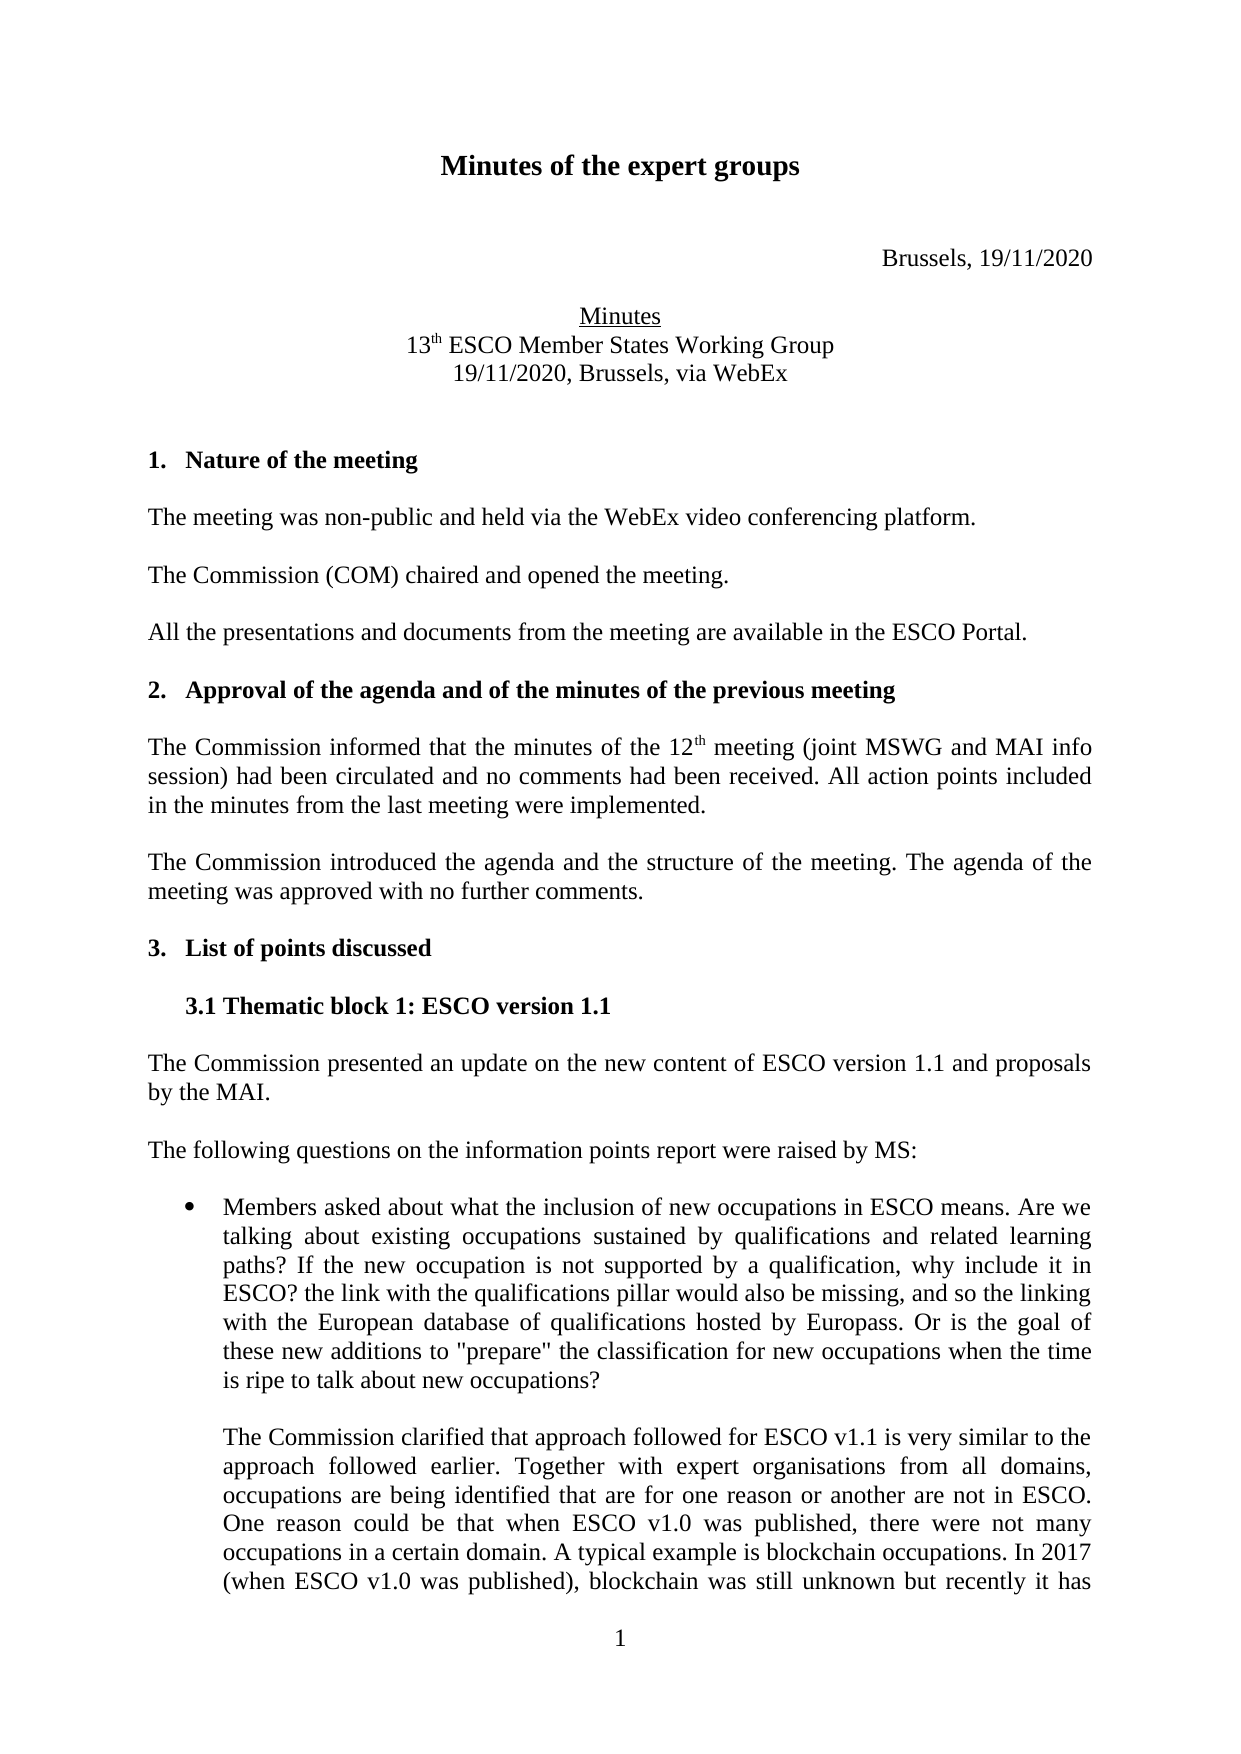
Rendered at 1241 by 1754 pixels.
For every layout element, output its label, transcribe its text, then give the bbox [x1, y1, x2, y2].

text Minutes [148, 301, 1093, 330]
text 13th ESCO Member States Working Group [148, 330, 1093, 358]
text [223, 1422, 1093, 1595]
text The following questions on the information points report were raised by MS: [148, 1135, 1093, 1163]
text 19/11/2020, Brussels, via WebEx [148, 358, 1093, 387]
text The Commission presented an update on the new content of ESCO version 1.1 and proposals by the MAI. [148, 1048, 1093, 1106]
text Brussels, 19/11/2020 [148, 243, 1093, 272]
text All the presentations and documents from the meeting are available in the ESCO Portal. [148, 617, 1093, 646]
list Approval of the agenda and of the minutes of the previous meeting [148, 675, 1093, 703]
list Members asked about what the inclusion of new occupations in ESCO means. Are we talking about existing occupations sustained by qualifications and related learning paths? If the new occupation is not supported by a qualification, why include it in ESCO? the link with the qualifications pillar would also be missing, and so the linking with the European database of qualifications hosted by Europass. Or is the goal of these new additions to "prepare" the classification for new occupations when the time is ripe to talk about new occupations? [185, 1192, 1093, 1393]
text The Commission (COM) chaired and opened the meeting. [148, 560, 1093, 588]
text Minutes of the expert groups [148, 148, 1093, 181]
text The Commission introduced the agenda and the structure of the meeting. The agenda of the meeting was approved with no further comments. [148, 847, 1093, 905]
text 3.1 Thematic block 1: ESCO version 1.1 [148, 991, 1093, 1020]
text The meeting was non-public and held via the WebEx video conferencing platform. [148, 502, 1093, 531]
text The Commission informed that the minutes of the 12th meeting (joint MSWG and MAI info session) had been circulated and no comments had been received. All action points included in the minutes from the last meeting were implemented. [148, 732, 1093, 818]
list List of points discussed [148, 933, 1093, 962]
list Nature of the meeting [148, 445, 1093, 473]
